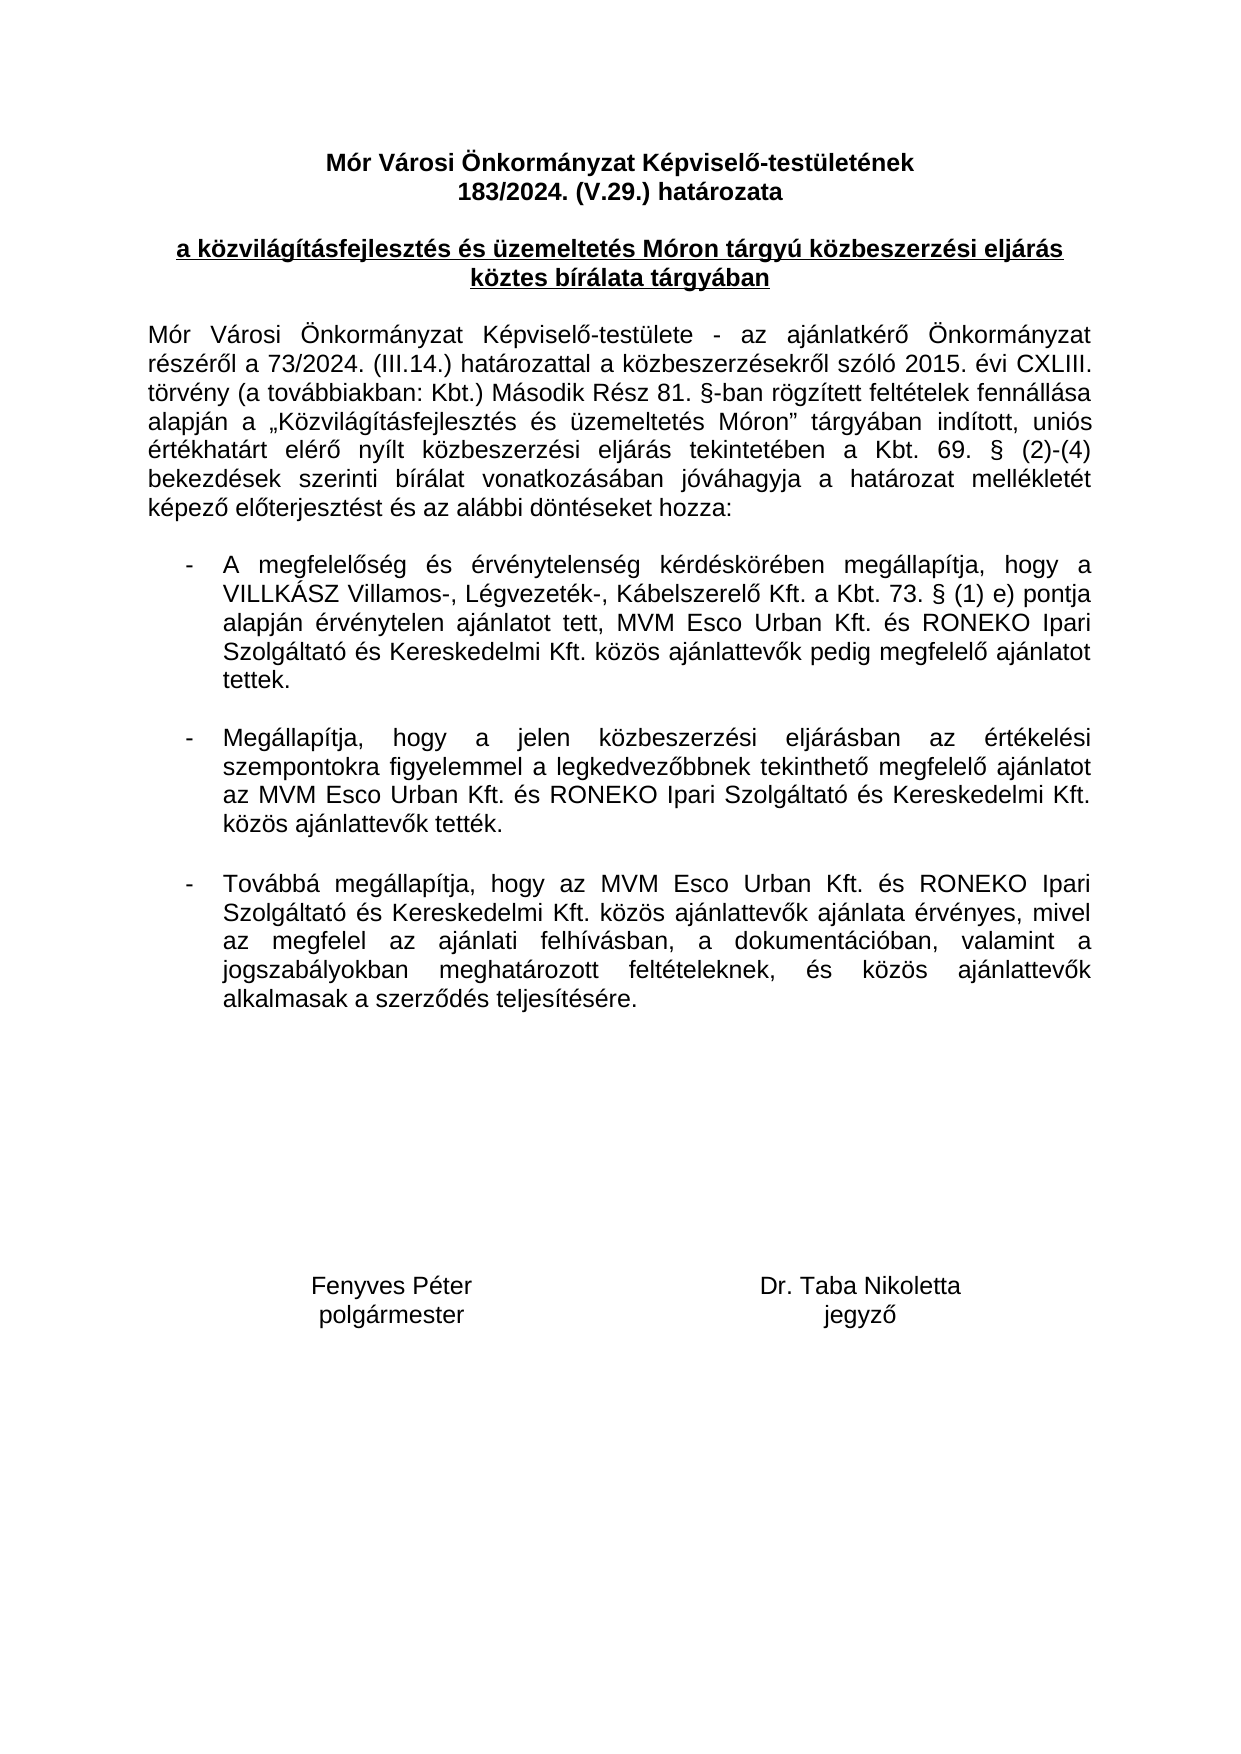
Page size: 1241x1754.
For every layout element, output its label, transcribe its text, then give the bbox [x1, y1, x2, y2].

list A megfelelőség és érvénytelenség kérdéskörében megállapítja, hogy a VILLKÁSZ Villamos-, Légvezeték-, Kábelszerelő Kft. a Kbt. 73. § (1) e) pontja alapján érvénytelen ajánlatot tett, MVM Esco Urban Kft. és RONEKO Ipari Szolgáltató és Kereskedelmi Kft. közös ajánlattevők pedig megfelelő ajánlatot tettek. [185, 550, 1092, 694]
text polgármester jegyző [148, 1300, 1092, 1329]
text Mór Városi Önkormányzat Képviselő-testülete - az ajánlatkérő Önkormányzat részéről a 73/2024. (III.14.) határozattal a közbeszerzésekről szóló 2015. évi CXLIII. törvény (a továbbiakban: Kbt.) Második Rész 81. §-ban rögzített feltételek fennállása alapján a „Közvilágításfejlesztés és üzemeltetés Móron” tárgyában indított, uniós értékhatárt elérő nyílt közbeszerzési eljárás tekintetében a Kbt. 69. § (2)-(4) bekezdések szerinti bírálat vonatkozásában jóváhagyja a határozat mellékletét képező előterjesztést és az alábbi döntéseket hozza: [148, 320, 1092, 521]
list Továbbá megállapítja, hogy az MVM Esco Urban Kft. és RONEKO Ipari Szolgáltató és Kereskedelmi Kft. közös ajánlattevők ajánlata érvényes, mivel az megfelel az ajánlati felhívásban, a dokumentációban, valamint a jogszabályokban meghatározott feltételeknek, és közös ajánlattevők alkalmasak a szerződés teljesítésére. [185, 869, 1092, 1012]
list Megállapítja, hogy a jelen közbeszerzési eljárásban az értékelési szempontokra figyelemmel a legkedvezőbbnek tekinthető megfelelő ajánlatot az MVM Esco Urban Kft. és RONEKO Ipari Szolgáltató és Kereskedelmi Kft. közös ajánlattevők tették. [185, 723, 1092, 838]
text Fenyves Péter Dr. Taba Nikoletta [148, 1271, 1092, 1300]
text 183/2024. (V.29.) határozata [148, 176, 1092, 205]
text a közvilágításfejlesztés és üzemeltetés Móron tárgyú közbeszerzési eljárás köztes bírálata tárgyában [148, 234, 1092, 291]
text Mór Városi Önkormányzat Képviselő-testületének [148, 148, 1092, 176]
